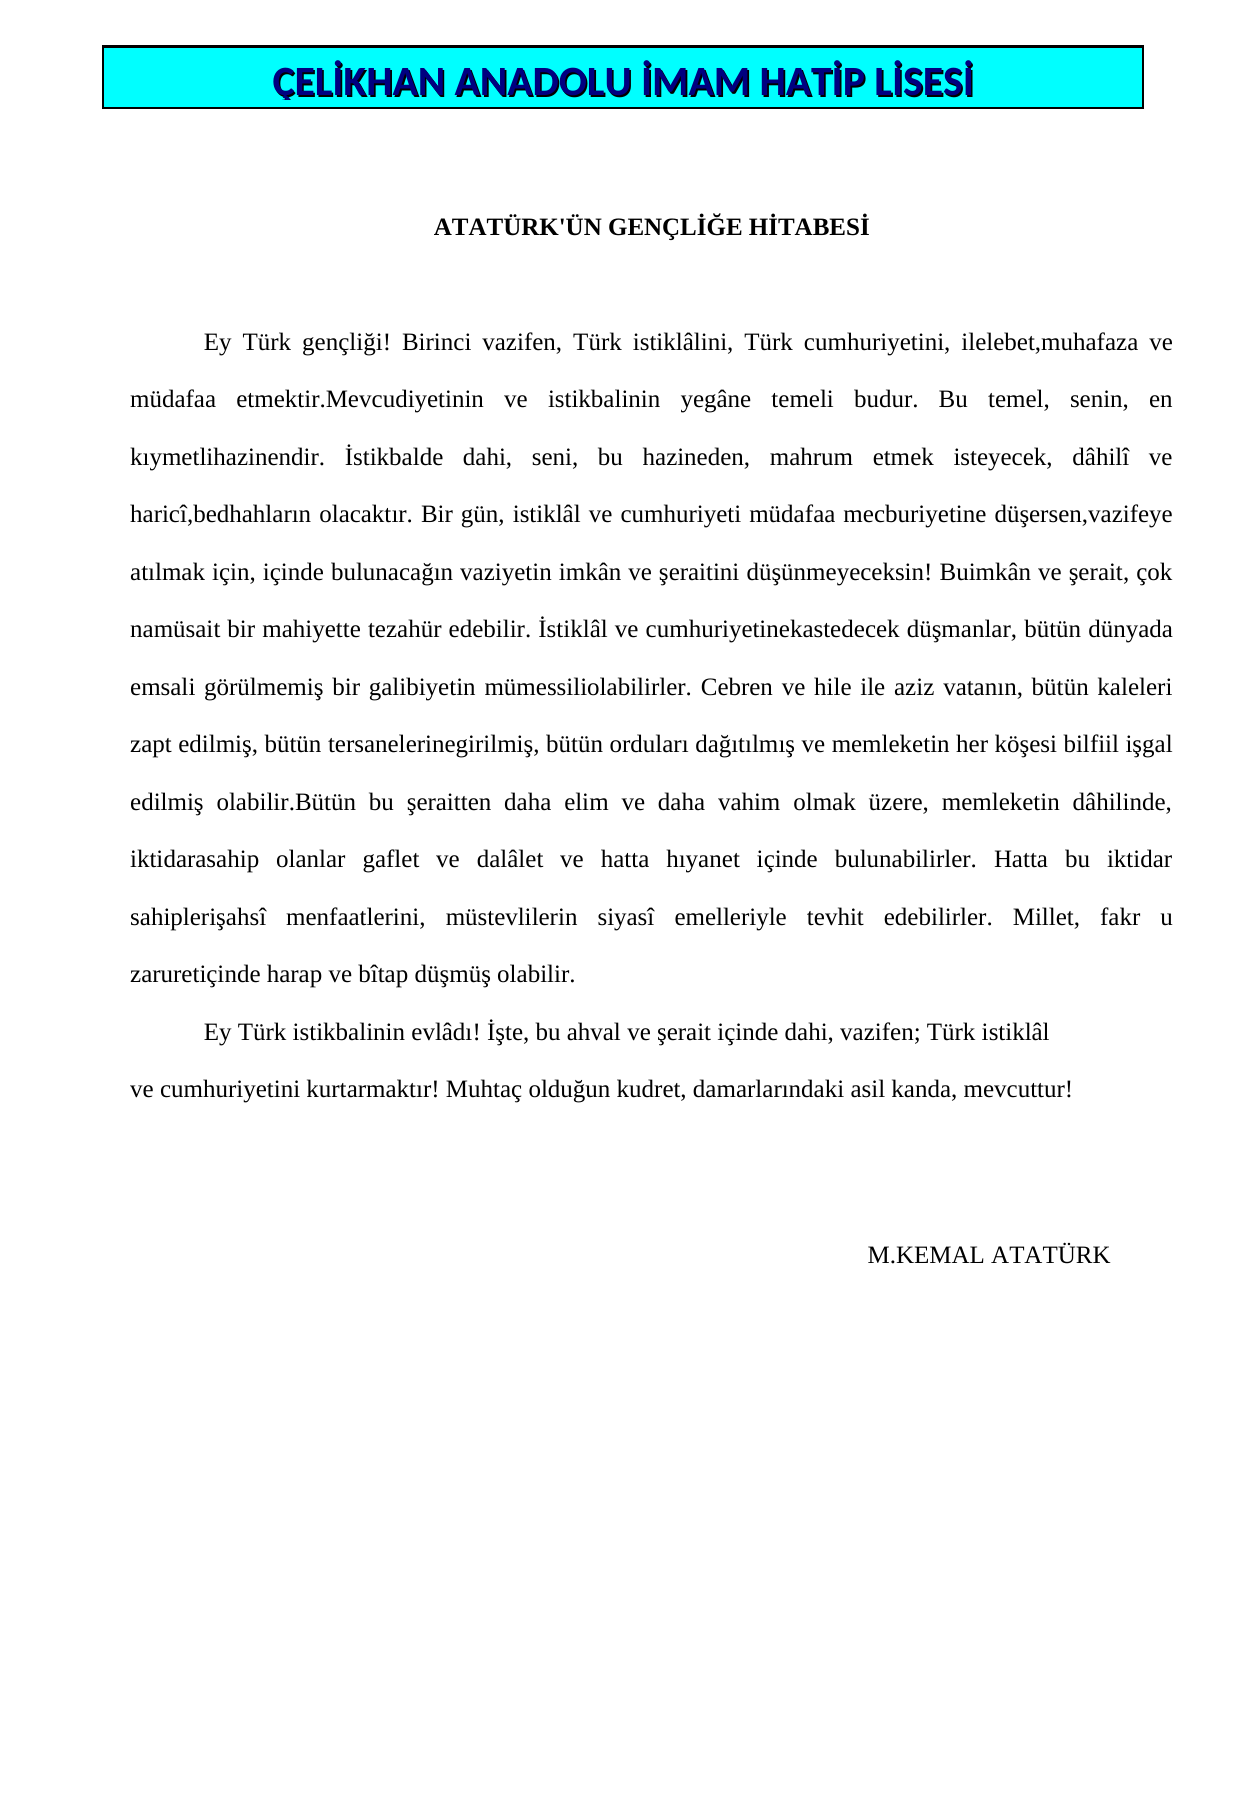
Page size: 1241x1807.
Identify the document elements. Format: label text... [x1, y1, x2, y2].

text M.KEMAL ATATÜRK [794, 1240, 1174, 1268]
text ATATÜRK'ÜN GENÇLİĞE HİTABESİ [130, 212, 1174, 241]
text Ey Türk gençliği! Birinci vazifen, Türk istiklâlini, Türk cumhuriyetini, ilelebet,muhafaza ve müdafaa etmektir.Mevcudiyetinin ve istikbalinin yegâne temeli budur. Bu temel, senin, en kıymetlihazinendir. İstikbalde dahi, seni, bu hazineden, mahrum etmek isteyecek, dâhilî ve haricî,bedhahların olacaktır. Bir gün, istiklâl ve cumhuriyeti müdafaa mecburiyetine düşersen,vazifeye atılmak için, içinde bulunacağın vaziyetin imkân ve şeraitini düşünmeyeceksin! Buimkân ve şerait, çok namüsait bir mahiyette tezahür edebilir. İstiklâl ve cumhuriyetinekastedecek düşmanlar, bütün dünyada emsali görülmemiş bir galibiyetin mümessiliolabilirler. Cebren ve hile ile aziz vatanın, bütün kaleleri zapt edilmiş, bütün tersanelerinegirilmiş, bütün orduları dağıtılmış ve memleketin her köşesi bilfiil işgal edilmiş olabilir.Bütün bu şeraitten daha elim ve daha vahim olmak üzere, memleketin dâhilinde, iktidarasahip olanlar gaflet ve dalâlet ve hatta hıyanet içinde bulunabilirler. Hatta bu iktidar sahiplerişahsî menfaatlerini, müstevlilerin siyasî emelleriyle tevhit edebilirler. Millet, fakr u zaruretiçinde harap ve bîtap düşmüş olabilir. [130, 327, 1174, 988]
text Ey Türk istikbalinin evlâdı! İşte, bu ahval ve şerait içinde dahi, vazifen; Türk istiklâl [130, 1017, 1174, 1046]
text ve cumhuriyetini kurtarmaktır! Muhtaç olduğun kudret, damarlarındaki asil kanda, mevcuttur! [130, 1074, 1174, 1103]
